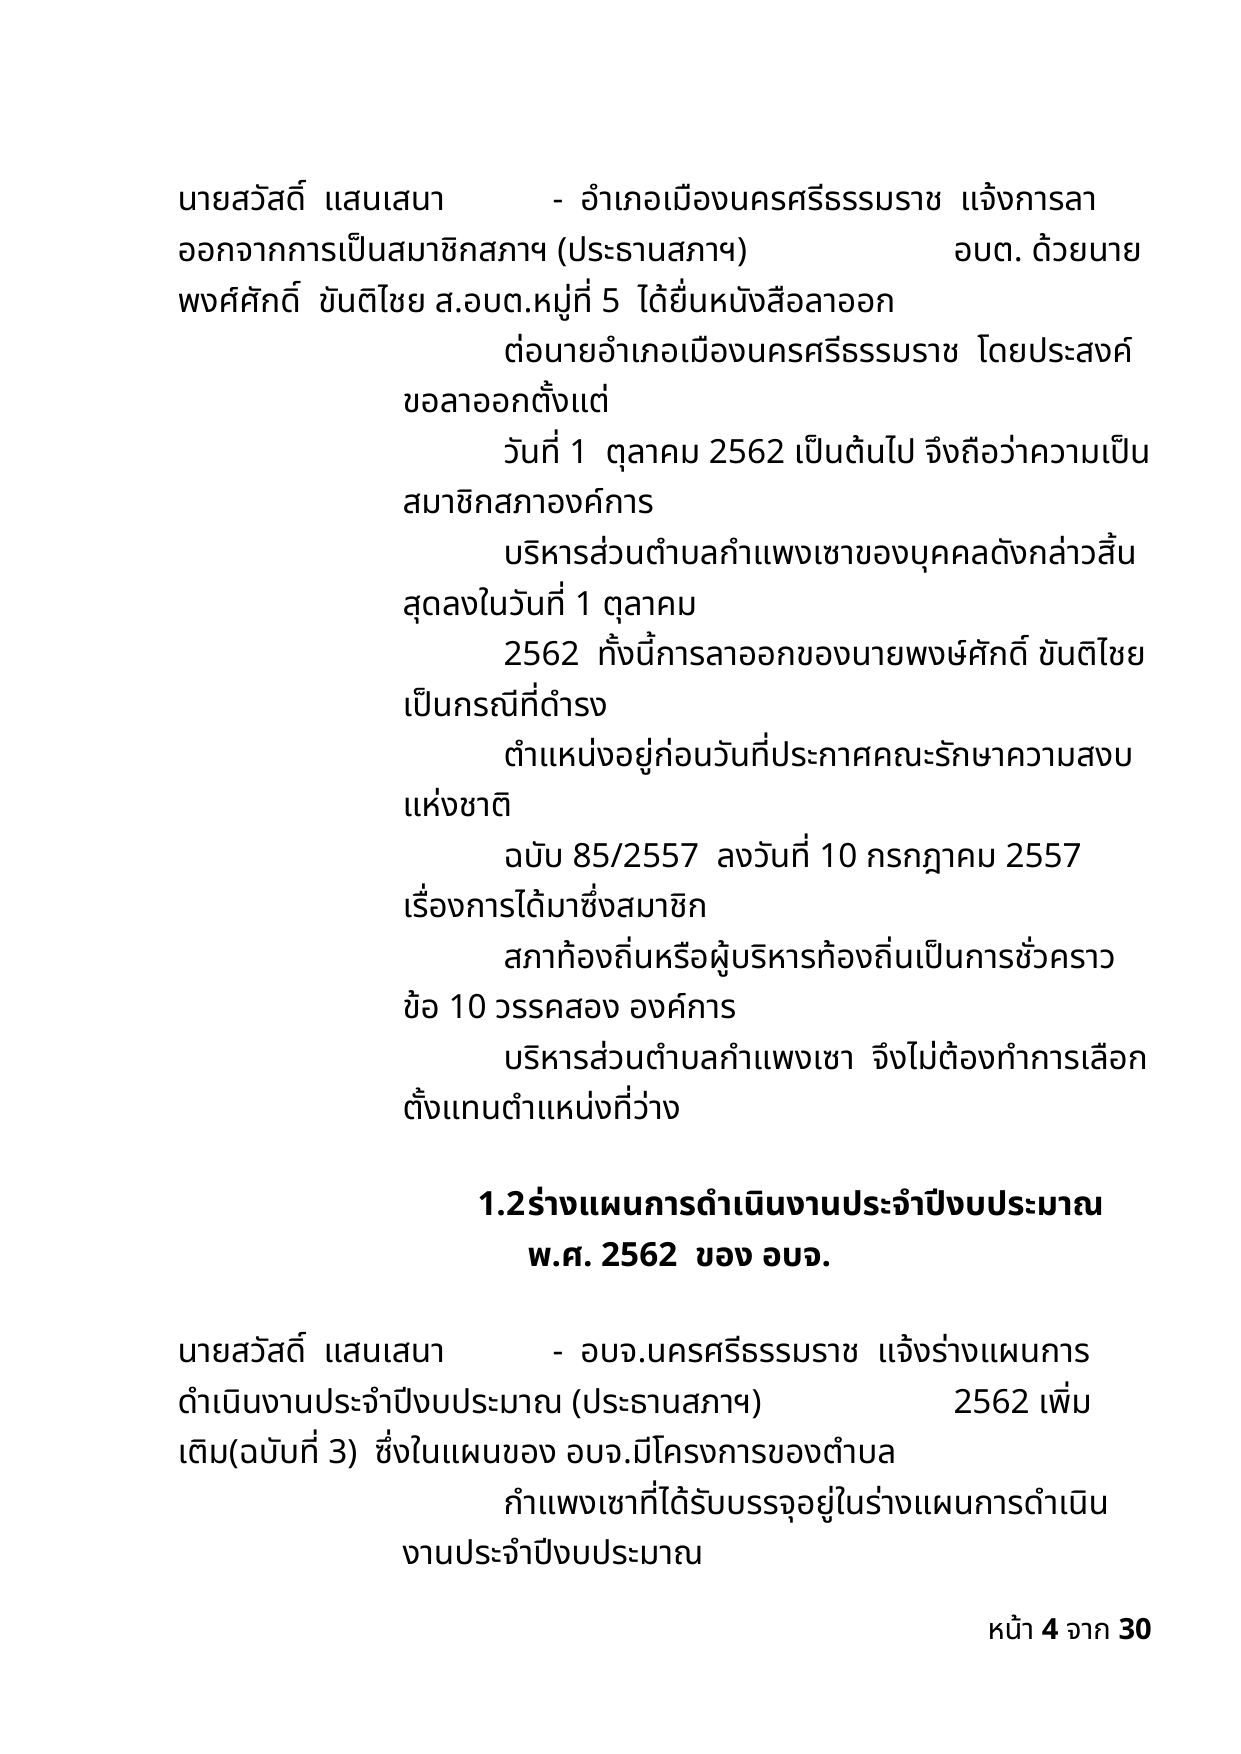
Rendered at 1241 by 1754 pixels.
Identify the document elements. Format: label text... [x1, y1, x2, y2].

text นายสวัสดิ์ แสนเสนา - อำเภอเมืองนครศรีธรรมราช แจ้งการลาออกจากการเป็นสมาชิกสภาฯ (ประธานสภาฯ) อบต. ด้วยนายพงศ์ศักดิ์ ขันติไชย ส.อบต.หมู่ที่ 5 ได้ยื่นหนังสือลาออก [177, 175, 1152, 327]
text บริหารส่วนตำบลกำแพงเซาของบุคคลดังกล่าวสิ้นสุดลงในวันที่ 1 ตุลาคม [402, 529, 1152, 630]
text ตำแหน่งอยู่ก่อนวันที่ประกาศคณะรักษาความสงบแห่งชาติ [402, 731, 1152, 832]
text 2562 ทั้งนี้การลาออกของนายพงษ์ศักดิ์ ขันติไชย เป็นกรณีที่ดำรง [402, 630, 1152, 731]
text บริหารส่วนตำบลกำแพงเซา จึงไม่ต้องทำการเลือกตั้งแทนตำแหน่งที่ว่าง [402, 1034, 1152, 1135]
text สภาท้องถิ่นหรือผู้บริหารท้องถิ่นเป็นการชั่วคราว ข้อ 10 วรรคสอง องค์การ [402, 933, 1152, 1034]
text กำแพงเซาที่ได้รับบรรจุอยู่ในร่างแผนการดำเนินงานประจำปีงบประมาณ [402, 1479, 1152, 1579]
text นายสวัสดิ์ แสนเสนา - อบจ.นครศรีธรรมราช แจ้งร่างแผนการดำเนินงานประจำปีงบประมาณ (ประธานสภาฯ) 2562 เพิ่มเติม(ฉบับที่ 3) ซึ่งในแผนของ อบจ.มีโครงการของตำบล [177, 1327, 1152, 1479]
text วันที่ 1 ตุลาคม 2562 เป็นต้นไป จึงถือว่าความเป็นสมาชิกสภาองค์การ [402, 428, 1152, 529]
text ฉบับ 85/2557 ลงวันที่ 10 กรกฎาคม 2557 เรื่องการได้มาซึ่งสมาชิก [402, 832, 1152, 933]
text ต่อนายอำเภอเมืองนครศรีธรรมราช โดยประสงค์ขอลาออกตั้งแต่ [402, 327, 1152, 428]
list ร่างแผนการดำเนินงานประจำปีงบประมาณ พ.ศ. 2562 ของ อบจ. [477, 1180, 1152, 1281]
